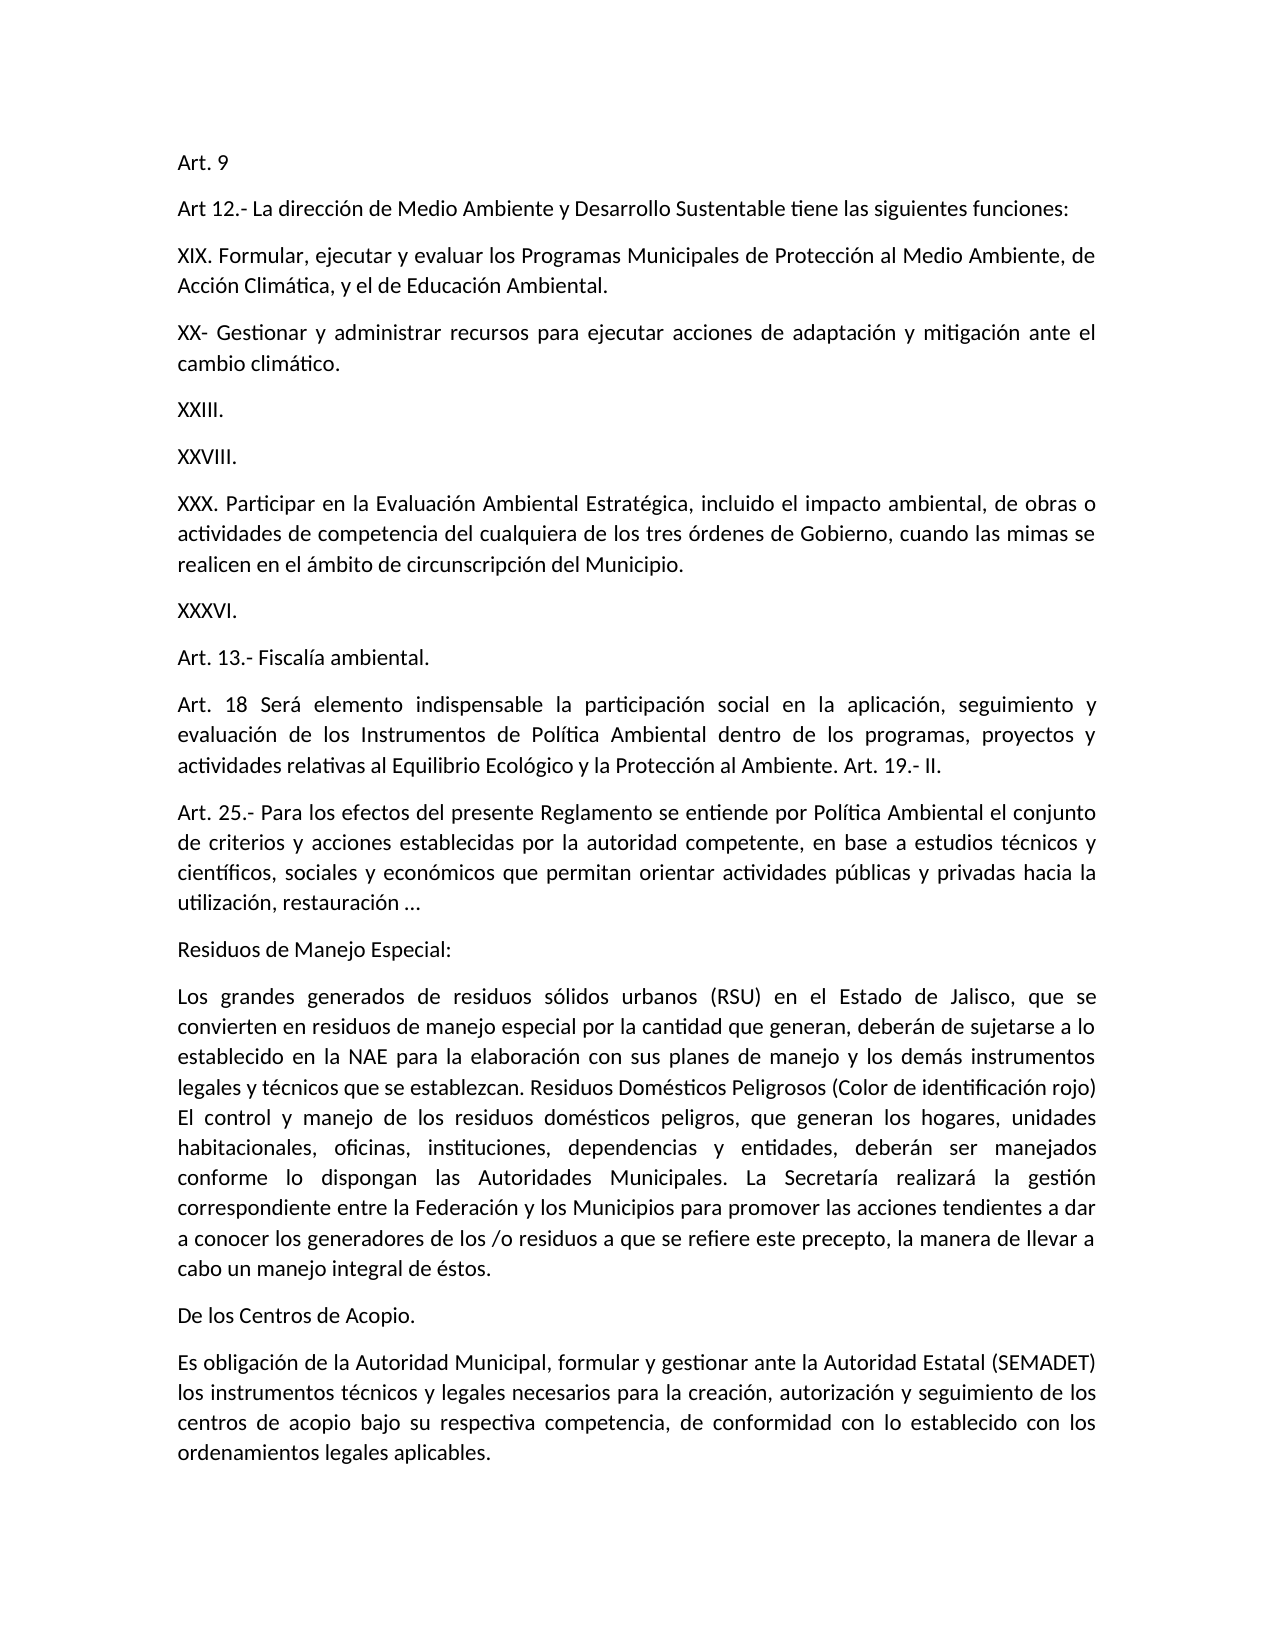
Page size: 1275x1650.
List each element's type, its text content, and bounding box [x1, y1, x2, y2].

text XXXVI. [177, 597, 1098, 624]
text XX- Gestionar y administrar recursos para ejecutar acciones de adaptación y mitigación ante el cambio climático. [177, 318, 1098, 377]
text Es obligación de la Autoridad Municipal, formular y gestionar ante la Autoridad Estatal (SEMADET) los instrumentos técnicos y legales necesarios para la creación, autorización y seguimiento de los centros de acopio bajo su respectiva competencia, de conformidad con lo establecido con los ordenamientos legales aplicables. [177, 1348, 1098, 1466]
text Art. 9 [177, 148, 1098, 176]
text XIX. Formular, ejecutar y evaluar los Programas Municipales de Protección al Medio Ambiente, de Acción Climática, y el de Educación Ambiental. [177, 241, 1098, 299]
text Los grandes generados de residuos sólidos urbanos (RSU) en el Estado de Jalisco, que se convierten en residuos de manejo especial por la cantidad que generan, deberán de sujetarse a lo establecido en la NAE para la elaboración con sus planes de manejo y los demás instrumentos legales y técnicos que se establezcan. Residuos Domésticos Peligrosos (Color de identificación rojo) El control y manejo de los residuos domésticos peligros, que generan los hogares, unidades habitacionales, oficinas, instituciones, dependencias y entidades, deberán ser manejados conforme lo dispongan las Autoridades Municipales. La Secretaría realizará la gestión correspondiente entre la Federación y los Municipios para promover las acciones tendientes a dar a conocer los generadores de los /o residuos a que se refiere este precepto, la manera de llevar a cabo un manejo integral de éstos. [177, 982, 1098, 1282]
text XXX. Participar en la Evaluación Ambiental Estratégica, incluido el impacto ambiental, de obras o actividades de competencia del cualquiera de los tres órdenes de Gobierno, cuando las mimas se realicen en el ámbito de circunscripción del Municipio. [177, 489, 1098, 578]
text Art 12.- La dirección de Medio Ambiente y Desarrollo Sustentable tiene las siguientes funciones: [177, 194, 1098, 222]
text De los Centros de Acopio. [177, 1301, 1098, 1329]
text XXVIII. [177, 442, 1098, 470]
text Art. 25.- Para los efectos del presente Reglamento se entiende por Política Ambiental el conjunto de criterios y acciones establecidas por la autoridad competente, en base a estudios técnicos y científicos, sociales y económicos que permitan orientar actividades públicas y privadas hacia la utilización, restauración … [177, 798, 1098, 916]
text Art. 18 Será elemento indispensable la participación social en la aplicación, seguimiento y evaluación de los Instrumentos de Política Ambiental dentro de los programas, proyectos y actividades relativas al Equilibrio Ecológico y la Protección al Ambiente. Art. 19.- II. [177, 690, 1098, 779]
text Art. 13.- Fiscalía ambiental. [177, 643, 1098, 671]
text Residuos de Manejo Especial: [177, 935, 1098, 963]
text XXIII. [177, 396, 1098, 423]
